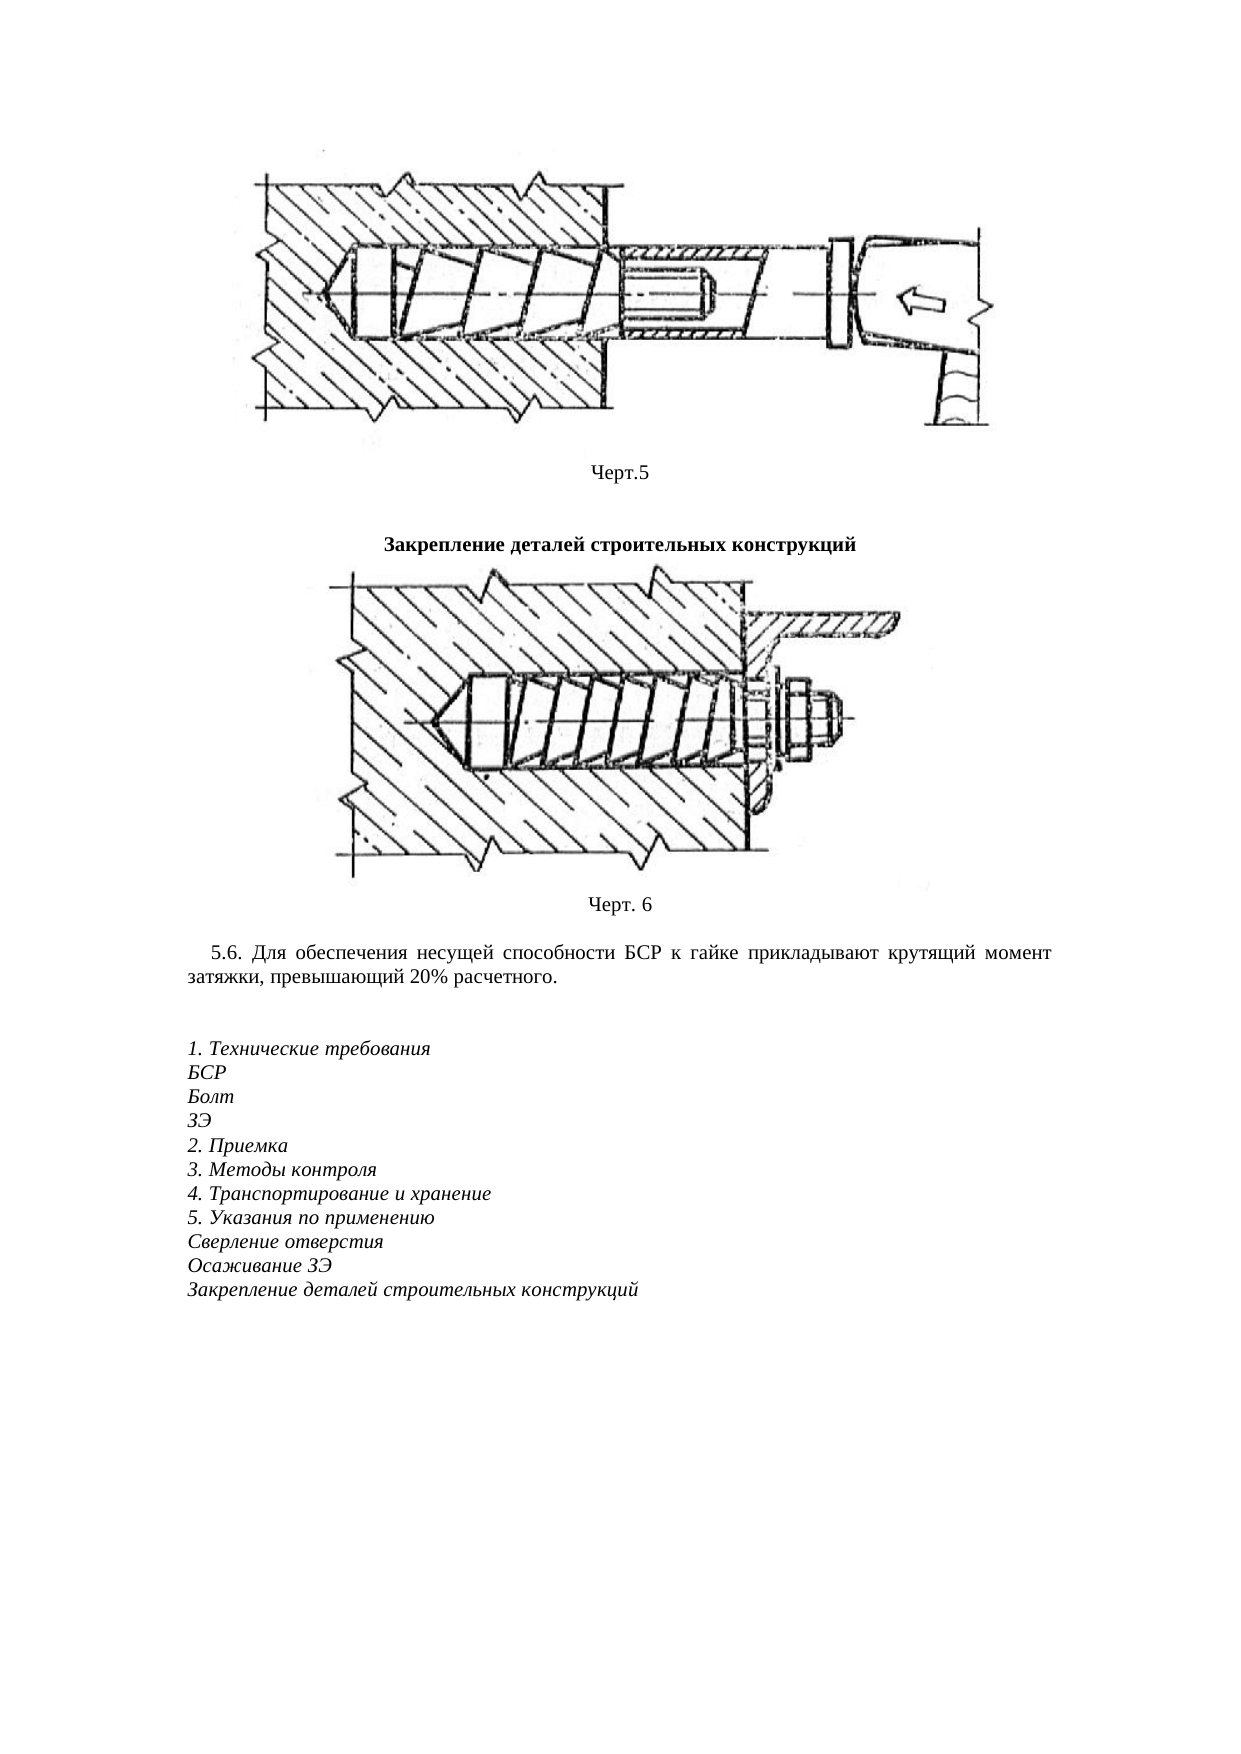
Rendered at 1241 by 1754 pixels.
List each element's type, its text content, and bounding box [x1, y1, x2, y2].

list 4. Транспортирование и хранение [187, 1181, 1053, 1204]
text 5.6. Для обеспечения несущей способности БСР к гайке прикладывают крутящий момент затяжки, превышающий 20% расчетного. [187, 940, 1053, 988]
list Закрепление деталей строительных конструкций [187, 1277, 1053, 1301]
list Осаживание ЗЭ [187, 1253, 1053, 1277]
list 5. Указания по применению [187, 1204, 1053, 1229]
picture [307, 555, 933, 892]
picture [232, 149, 1008, 460]
list 2. Приемка [187, 1132, 1053, 1156]
text Черт. 6 [187, 892, 1053, 916]
list 1. Технические требования [187, 1036, 1053, 1060]
list БСР [187, 1060, 1053, 1084]
subtitle Закрепление деталей строительных конструкций [187, 532, 1053, 556]
list ЗЭ [187, 1108, 1053, 1132]
list 3. Методы контроля [187, 1156, 1053, 1181]
text Черт.5 [187, 459, 1053, 483]
list Сверление отверстия [187, 1229, 1053, 1253]
list Болт [187, 1084, 1053, 1108]
